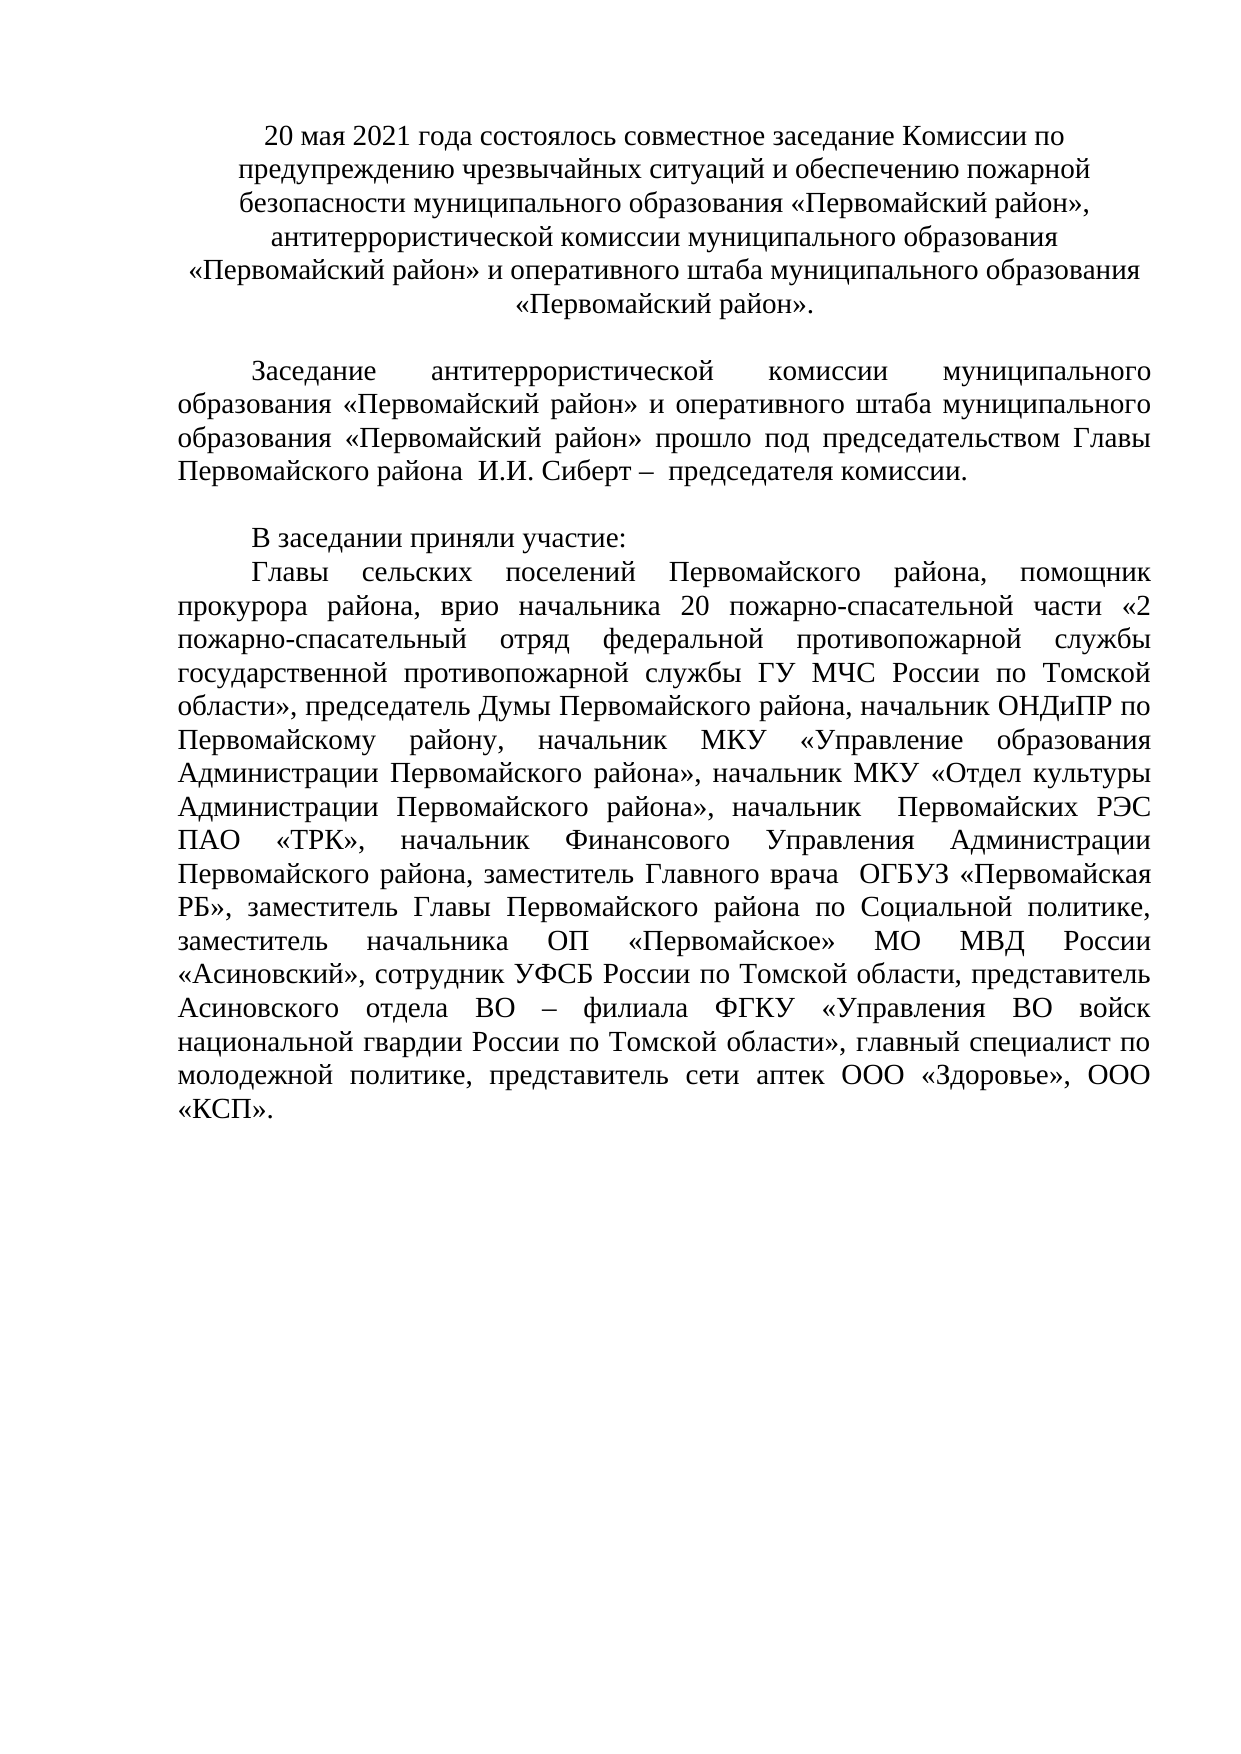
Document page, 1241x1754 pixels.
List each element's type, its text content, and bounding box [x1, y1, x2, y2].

text 20 мая 2021 года состоялось совместное заседание Комиссии по предупреждению чрезвычайных ситуаций и обеспечению пожарной безопасности муниципального образования «Первомайский район», антитеррористической комиссии муниципального образования «Первомайский район» и оперативного штаба муниципального образования «Первомайский район». [177, 118, 1152, 319]
text В заседании приняли участие: [177, 521, 1152, 554]
text Заседание антитеррористической комиссии муниципального образования «Первомайский район» и оперативного штаба муниципального образования «Первомайский район» прошло под председательством Главы Первомайского района И.И. Сиберт – председателя комиссии. [177, 353, 1152, 487]
text Главы сельских поселений Первомайского района, помощник прокурора района, врио начальника 20 пожарно-спасательной части «2 пожарно-спасательный отряд федеральной противопожарной службы государственной противопожарной службы ГУ МЧС России по Томской области», председатель Думы Первомайского района, начальник ОНДиПР по Первомайскому району, начальник МКУ «Управление образования Администрации Первомайского района», начальник МКУ «Отдел культуры Администрации Первомайского района», начальник Первомайских РЭС ПАО «ТРК», начальник Финансового Управления Администрации Первомайского района, заместитель Главного врача ОГБУЗ «Первомайская РБ», заместитель Главы Первомайского района по Социальной политике, заместитель начальника ОП «Первомайское» МО МВД России «Асиновский», сотрудник УФСБ России по Томской области, представитель Асиновского отдела ВО – филиала ФГКУ «Управления ВО войск национальной гвардии России по Томской области», главный специалист по молодежной политике, представитель сети аптек ООО «Здоровье», ООО «КСП». [177, 554, 1152, 1124]
